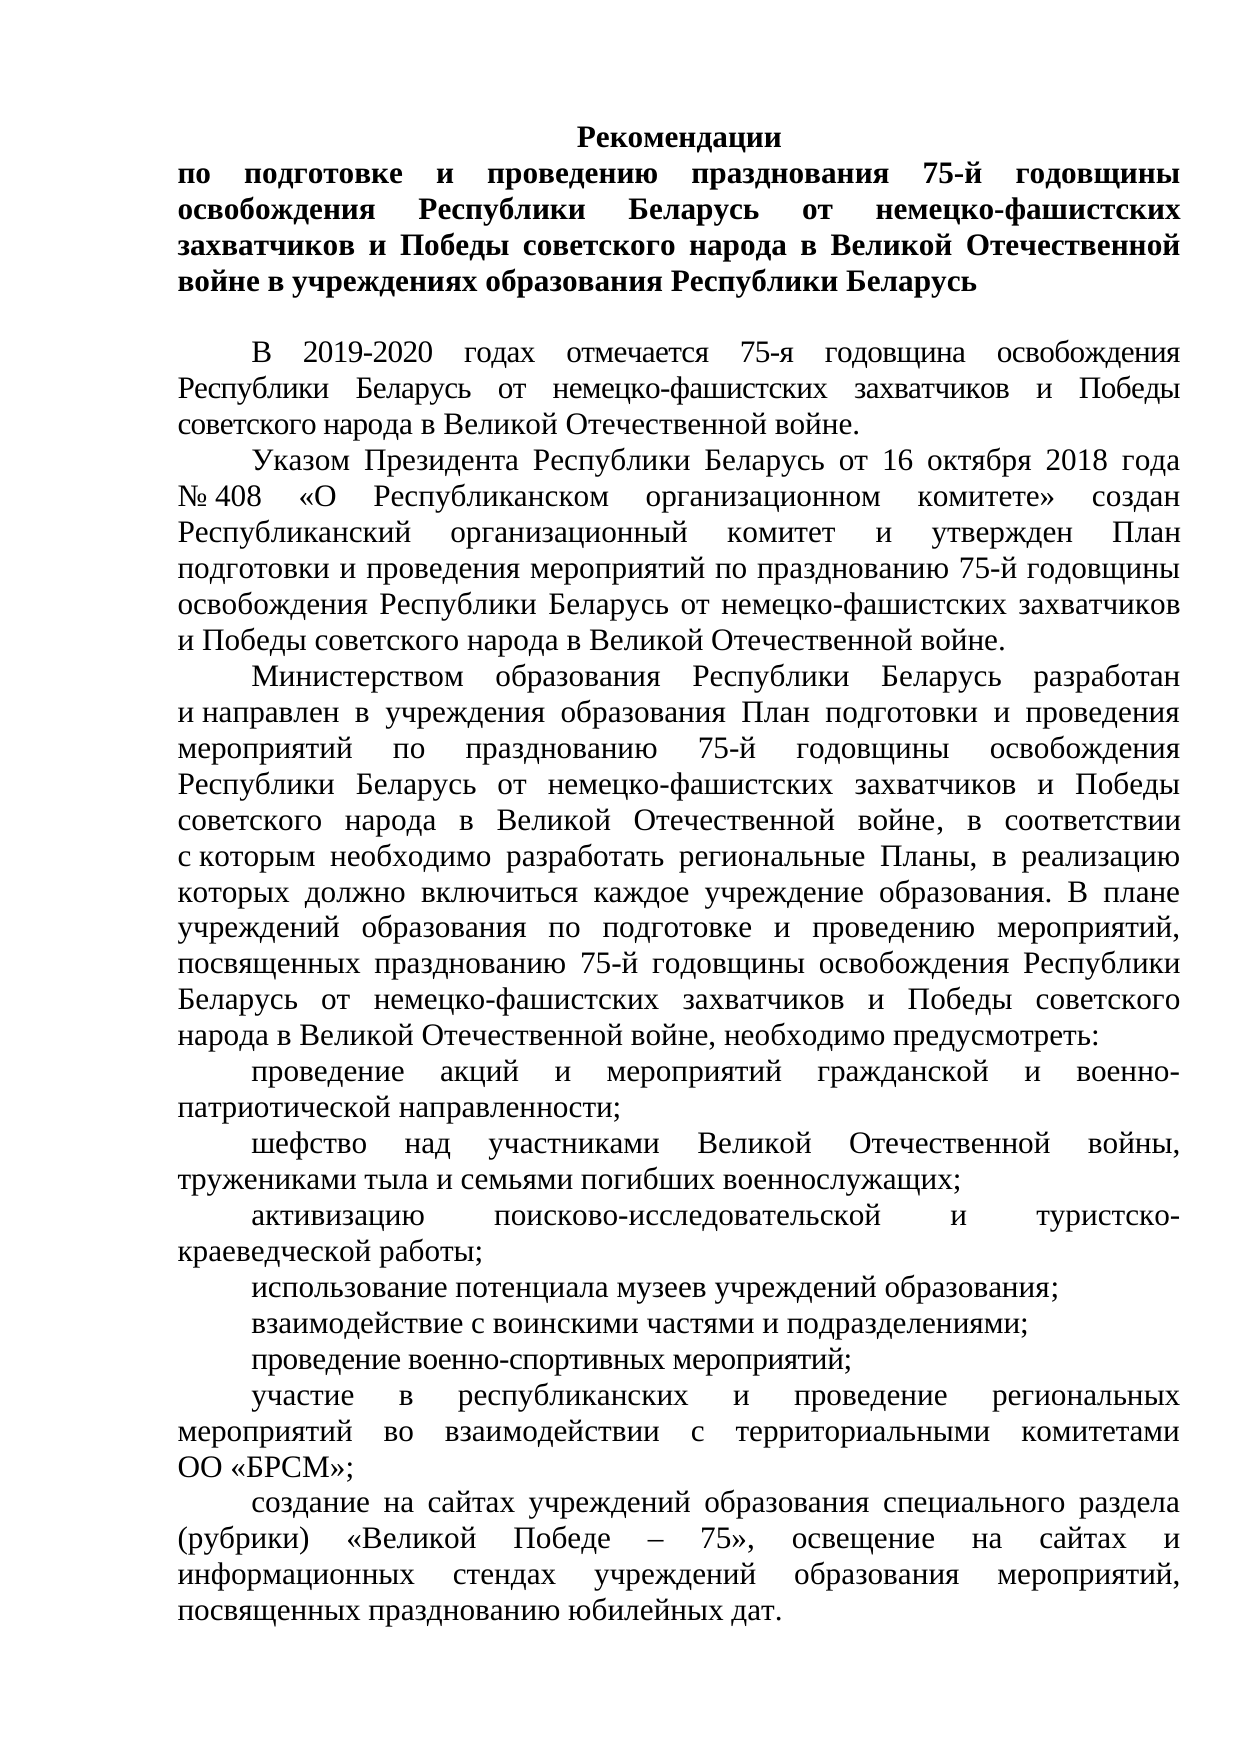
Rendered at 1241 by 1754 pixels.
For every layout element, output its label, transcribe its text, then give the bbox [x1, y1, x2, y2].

text участие в республиканских и проведение региональных мероприятий во взаимодействии с территориальными комитетами ОО «БРСМ»; [177, 1376, 1181, 1484]
text В 2019-2020 годах отмечается 75-я годовщина освобождения Республики Беларусь от немецко-фашистских захватчиков и Победы советского народа в Великой Отечественной войне. [177, 334, 1181, 442]
text Указом Президента Республики Беларусь от 16 октября 2018 года № 408 «О Республиканском организационном комитете» создан Республиканский организационный комитет и утвержден План подготовки и проведения мероприятий по празднованию 75-й годовщины освобождения Республики Беларусь от немецко-фашистских захватчиков и Победы советского народа в Великой Отечественной войне. [177, 442, 1181, 657]
text использование потенциала музеев учреждений образования; [177, 1268, 1181, 1304]
text шефство над участниками Великой Отечественной войны, тружениками тыла и семьями погибших военнослужащих; [177, 1124, 1181, 1196]
text активизацию поисково-исследовательской и туристско-краеведческой работы; [177, 1196, 1181, 1268]
text Министерством образования Республики Беларусь разработан и направлен в учреждения образования План подготовки и проведения мероприятий по празднованию 75-й годовщины освобождения Республики Беларусь от немецко-фашистских захватчиков и Победы советского народа в Великой Отечественной войне, в соответствии с которым необходимо разработать региональные Планы, в реализацию которых должно включиться каждое учреждение образования. В плане учреждений образования по подготовке и проведению мероприятий, посвященных празднованию 75-й годовщины освобождения Республики Беларусь от немецко-фашистских захватчиков и Победы советского народа в Великой Отечественной войне, необходимо предусмотреть: [177, 657, 1181, 1052]
text создание на сайтах учреждений образования специального раздела (рубрики) «Великой Победе – 75», освещение на сайтах и информационных стендах учреждений образования мероприятий, посвященных празднованию юбилейных дат. [177, 1484, 1181, 1627]
text по подготовке и проведению празднования 75-й годовщины освобождения Республики Беларусь от немецко-фашистских захватчиков и Победы советского народа в Великой Отечественной войне в учреждениях образования Республики Беларусь [177, 154, 1181, 298]
text проведение военно-спортивных мероприятий; [177, 1340, 1181, 1376]
text проведение акций и мероприятий гражданской и военно-патриотической направленности; [177, 1052, 1181, 1124]
text Рекомендации [177, 118, 1181, 154]
text взаимодействие с воинскими частями и подразделениями; [177, 1304, 1181, 1340]
